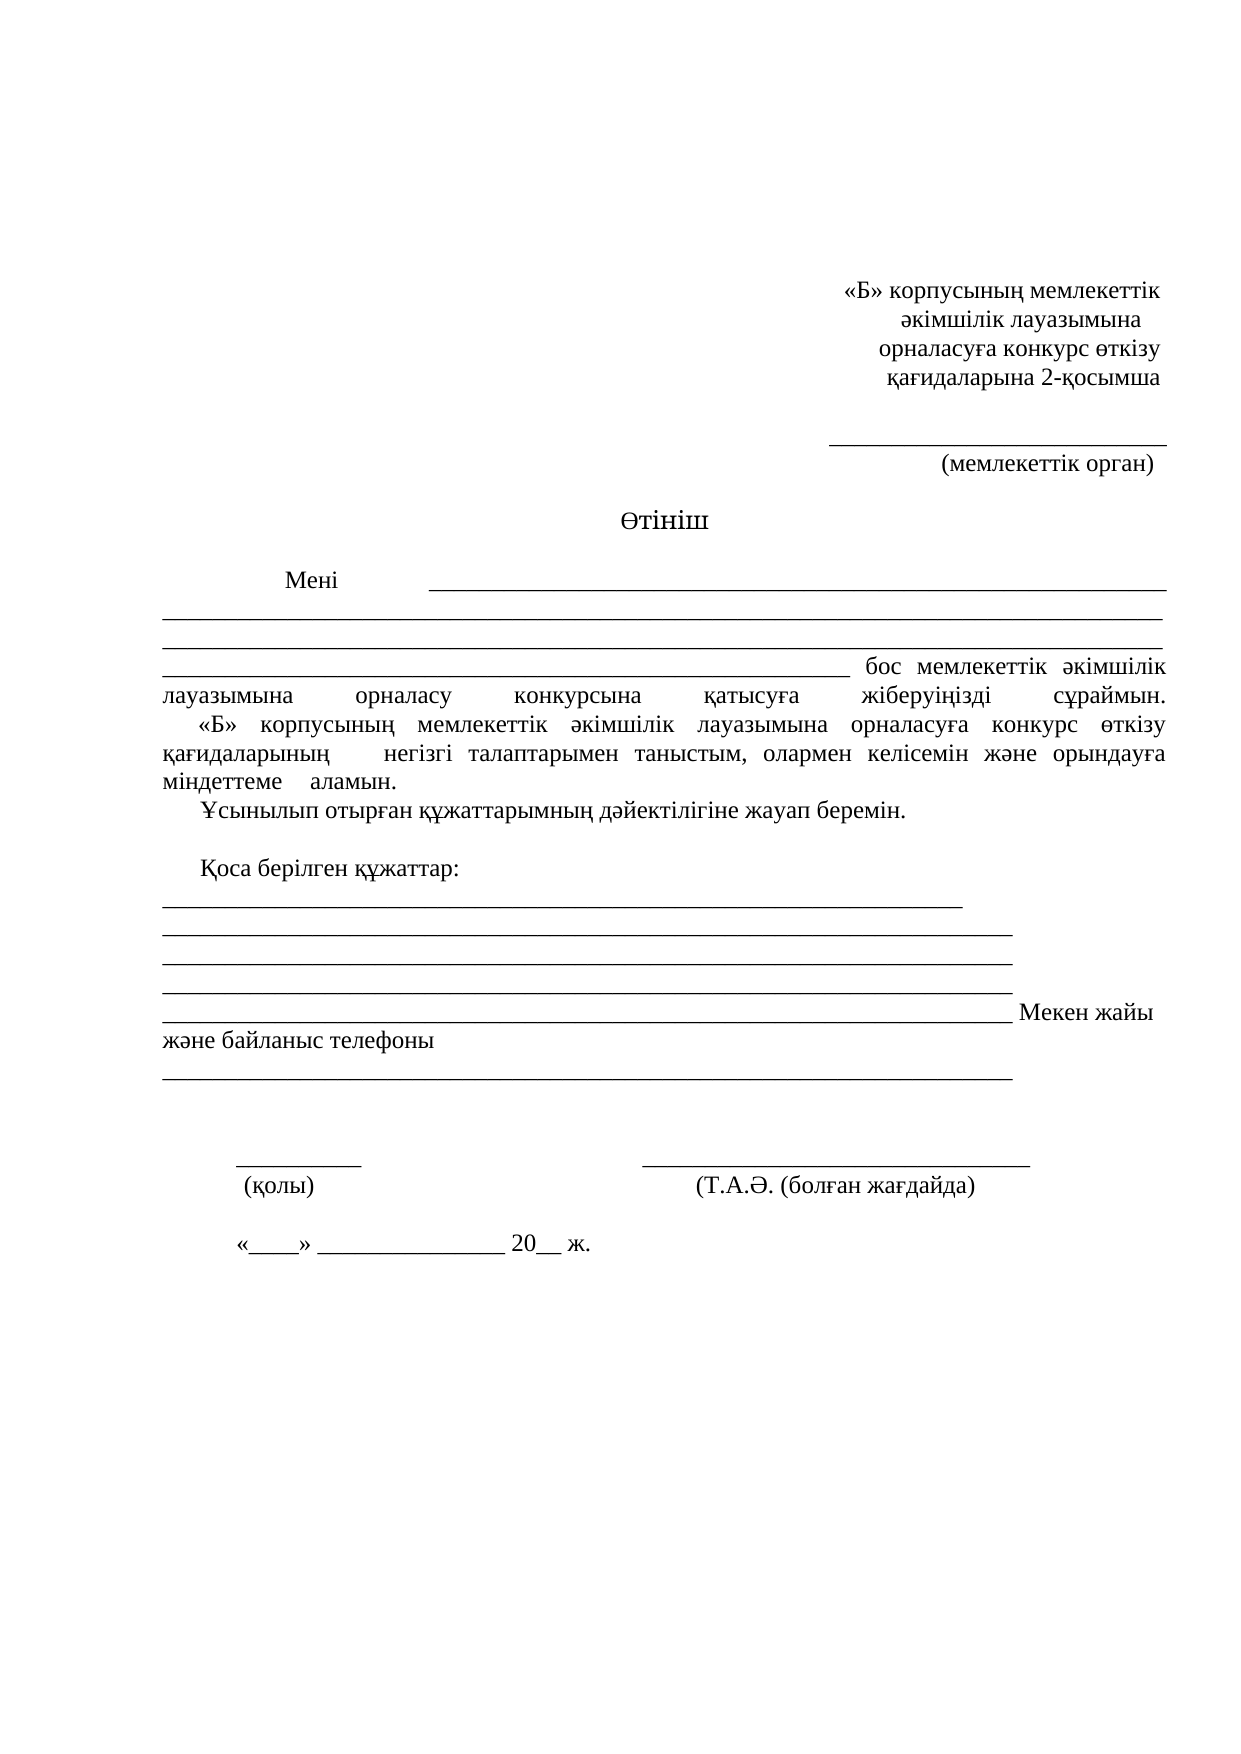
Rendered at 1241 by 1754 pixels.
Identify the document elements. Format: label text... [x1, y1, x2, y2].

subtitle Өтініш [162, 506, 1167, 536]
text ___________________________ (мемлекеттік орган) [162, 420, 1167, 477]
text __________ _______________________________ (қолы) (Т.А.Ә. (болған жағдайда) [162, 1141, 1167, 1198]
text «Б» корпусының мемлекеттік әкімшілік лауазымына орналасуға конкурс өткізу қағидаларына 2-қосымша [162, 276, 1167, 391]
text Қоса берілген құжаттар: ________________________________________________________________ ____________________________________________________________________ ____________________________________________________________________ ____________________________________________________________________ ____________________________________________________________________ Мекен жайы және байланыс телефоны ____________________________________________________________________ [162, 853, 1167, 1112]
text Мені ___________________________________________________________ ________________________________________________________________________________ _______________________________________________________________________________________________________________________________________ бос мемлекеттік әкімшілік лауазымына орналасу конкурсына қатысуға жiберуiңiздi сұраймын. «Б» корпусының мемлекеттiк әкiмшiлiк лауазымына орналасуға конкурс өткiзу қағидаларының негiзгi талаптарымен таныстым, олармен келiсемiн және орындауға мiндеттеме аламын. Ұсынылып отырған құжаттарымның дәйектiлiгiне жауап беремiн. [162, 565, 1167, 824]
text «____» _______________ 20__ ж. [162, 1228, 1167, 1256]
